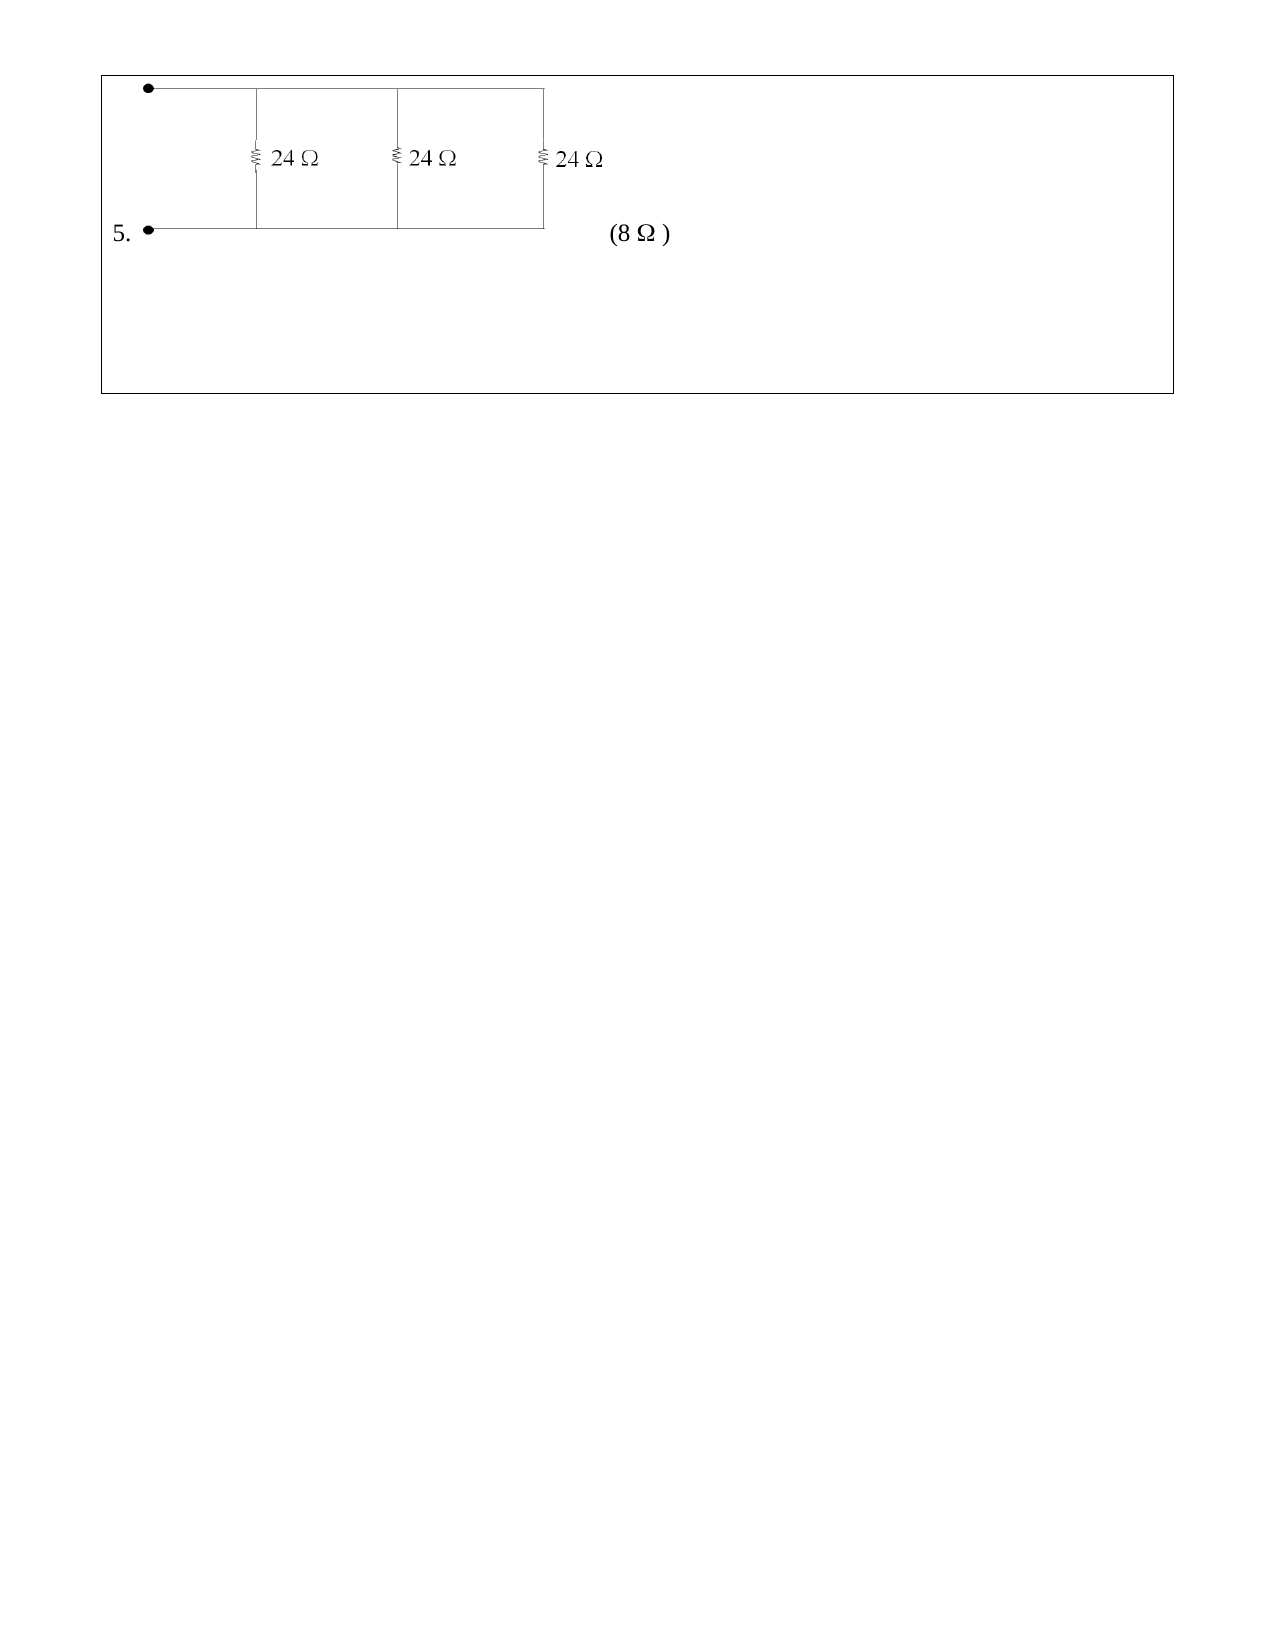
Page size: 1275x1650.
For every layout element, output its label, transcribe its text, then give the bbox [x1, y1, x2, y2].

picture [137, 76, 610, 241]
table_cell 5. (8 ) [102, 76, 1173, 393]
